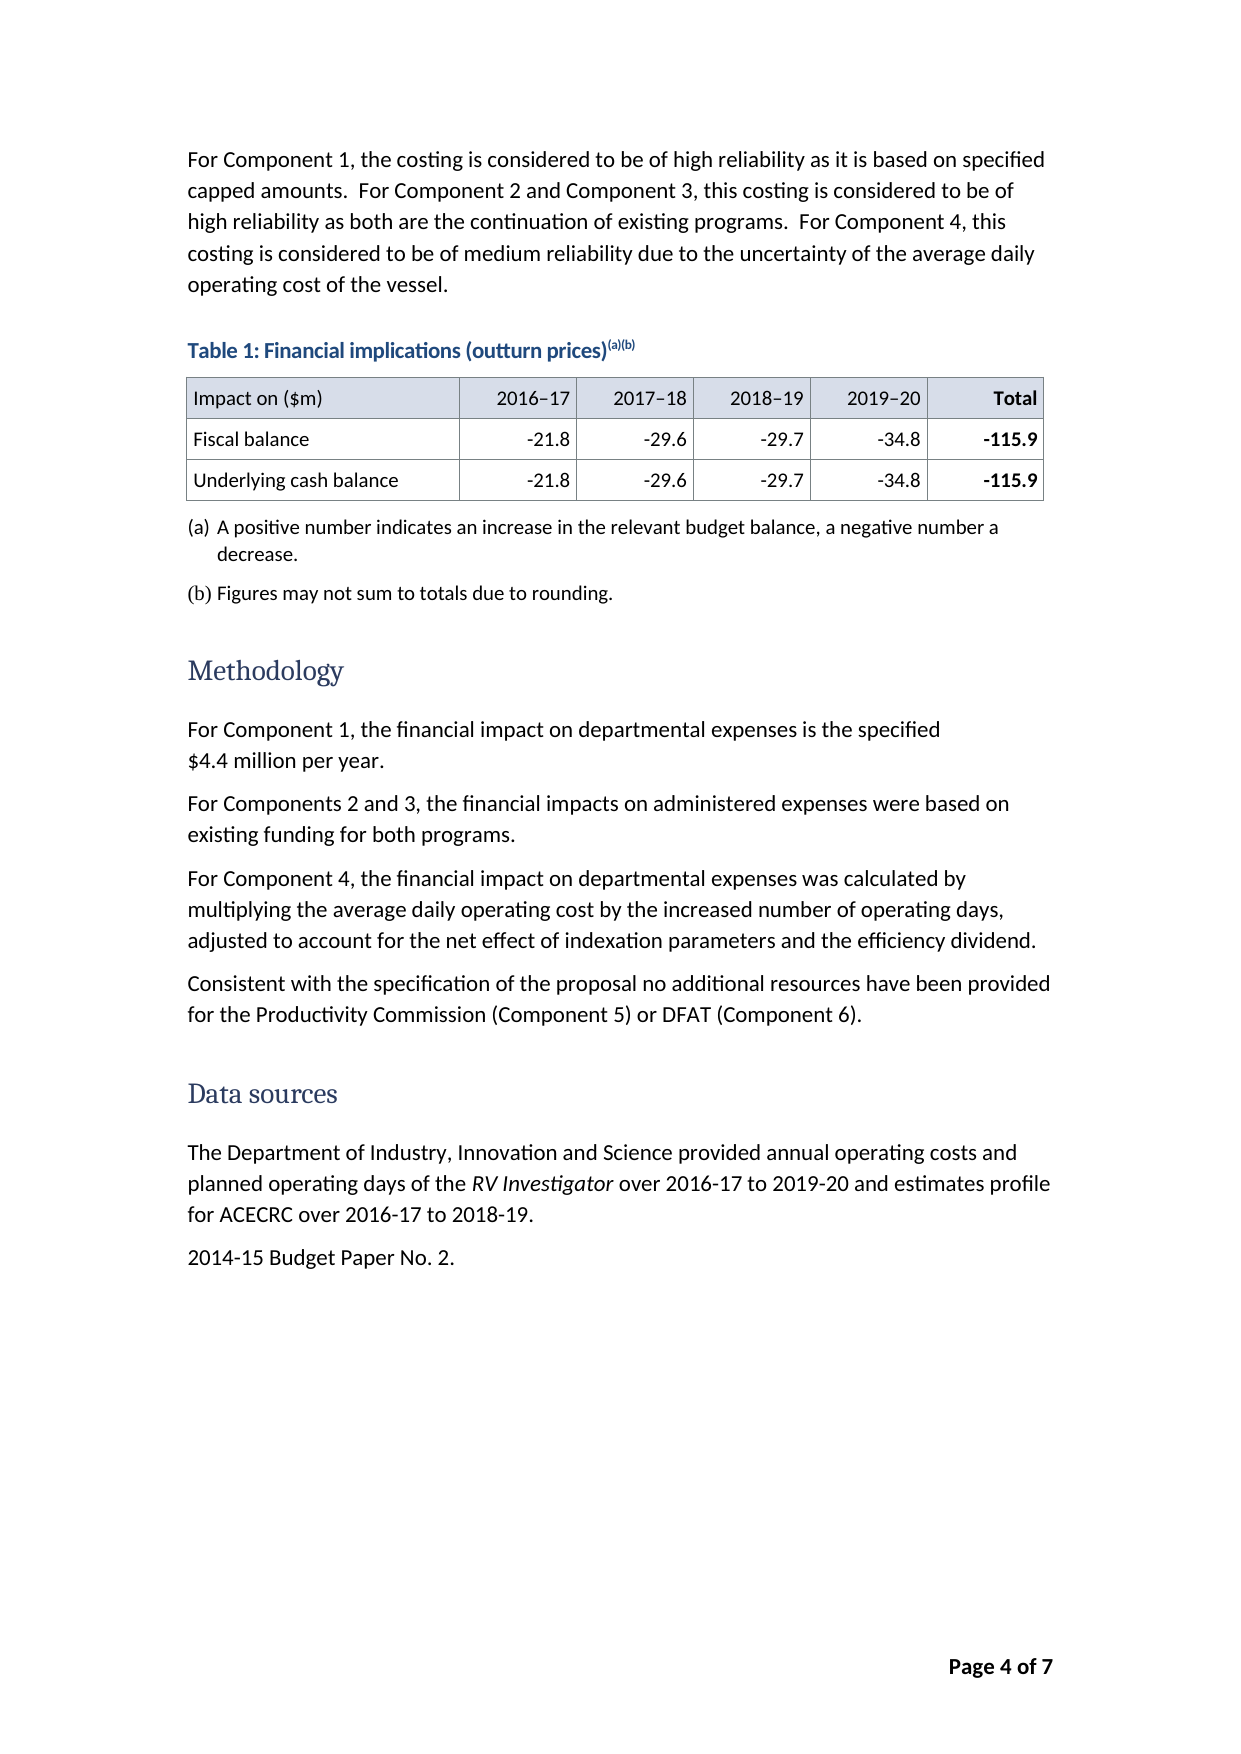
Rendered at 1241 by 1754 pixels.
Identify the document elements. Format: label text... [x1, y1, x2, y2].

table_cell -34.8 [811, 419, 927, 459]
table_header 2016–17 [460, 378, 576, 418]
table_header 2019–20 [811, 378, 927, 418]
text The Department of Industry, Innovation and Science provided annual operating costs and planned operating days of the RV Investigator over 2016-17 to 2019-20 and estimates profile for ACECRC over 2016-17 to 2018-19. [187, 1135, 1053, 1228]
table_cell -21.8 [460, 419, 576, 459]
table_cell -29.7 [694, 419, 810, 459]
table_cell -34.8 [811, 460, 927, 500]
table_cell Fiscal balance [187, 419, 459, 459]
table_cell -29.6 [577, 460, 693, 500]
table_cell -29.7 [694, 460, 810, 500]
table_cell -115.9 [928, 460, 1043, 500]
subtitle Data sources [187, 1077, 1053, 1111]
text For Component 1, the costing is considered to be of high reliability as it is based on specified capped amounts. For Component 2 and Component 3, this costing is considered to be of high reliability as both are the continuation of existing programs. For Component 4, this costing is considered to be of medium reliability due to the uncertainty of the average daily operating cost of the vessel. [187, 142, 1053, 298]
table_header Impact on ($m) [187, 378, 459, 418]
table_header 2018–19 [694, 378, 810, 418]
text For Component 4, the financial impact on departmental expenses was calculated by multiplying the average daily operating cost by the increased number of operating days, adjusted to account for the net effect of indexation parameters and the efficiency dividend. [187, 860, 1053, 954]
subtitle Table 1: Financial implications (outturn prices)(a)(b) [187, 333, 1053, 365]
text For Component 1, the financial impact on departmental expenses is the specified $4.4 million per year. [187, 712, 1053, 774]
list A positive number indicates an increase in the relevant budget balance, a negative number a decrease. [187, 512, 1053, 567]
text Consistent with the specification of the proposal no additional resources have been provided for the Productivity Commission (Component 5) or DFAT (Component 6). [187, 966, 1053, 1028]
table_cell -115.9 [928, 419, 1043, 459]
list Figures may not sum to totals due to rounding. [187, 578, 1053, 606]
table_cell Underlying cash balance [187, 460, 459, 500]
subtitle Methodology [187, 654, 1053, 688]
text For Components 2 and 3, the financial impacts on administered expenses were based on existing funding for both programs. [187, 786, 1053, 848]
table_header Total [928, 378, 1043, 418]
table_cell -29.6 [577, 419, 693, 459]
table_header 2017–18 [577, 378, 693, 418]
text 2014-15 Budget Paper No. 2. [187, 1240, 1053, 1272]
table_cell -21.8 [460, 460, 576, 500]
